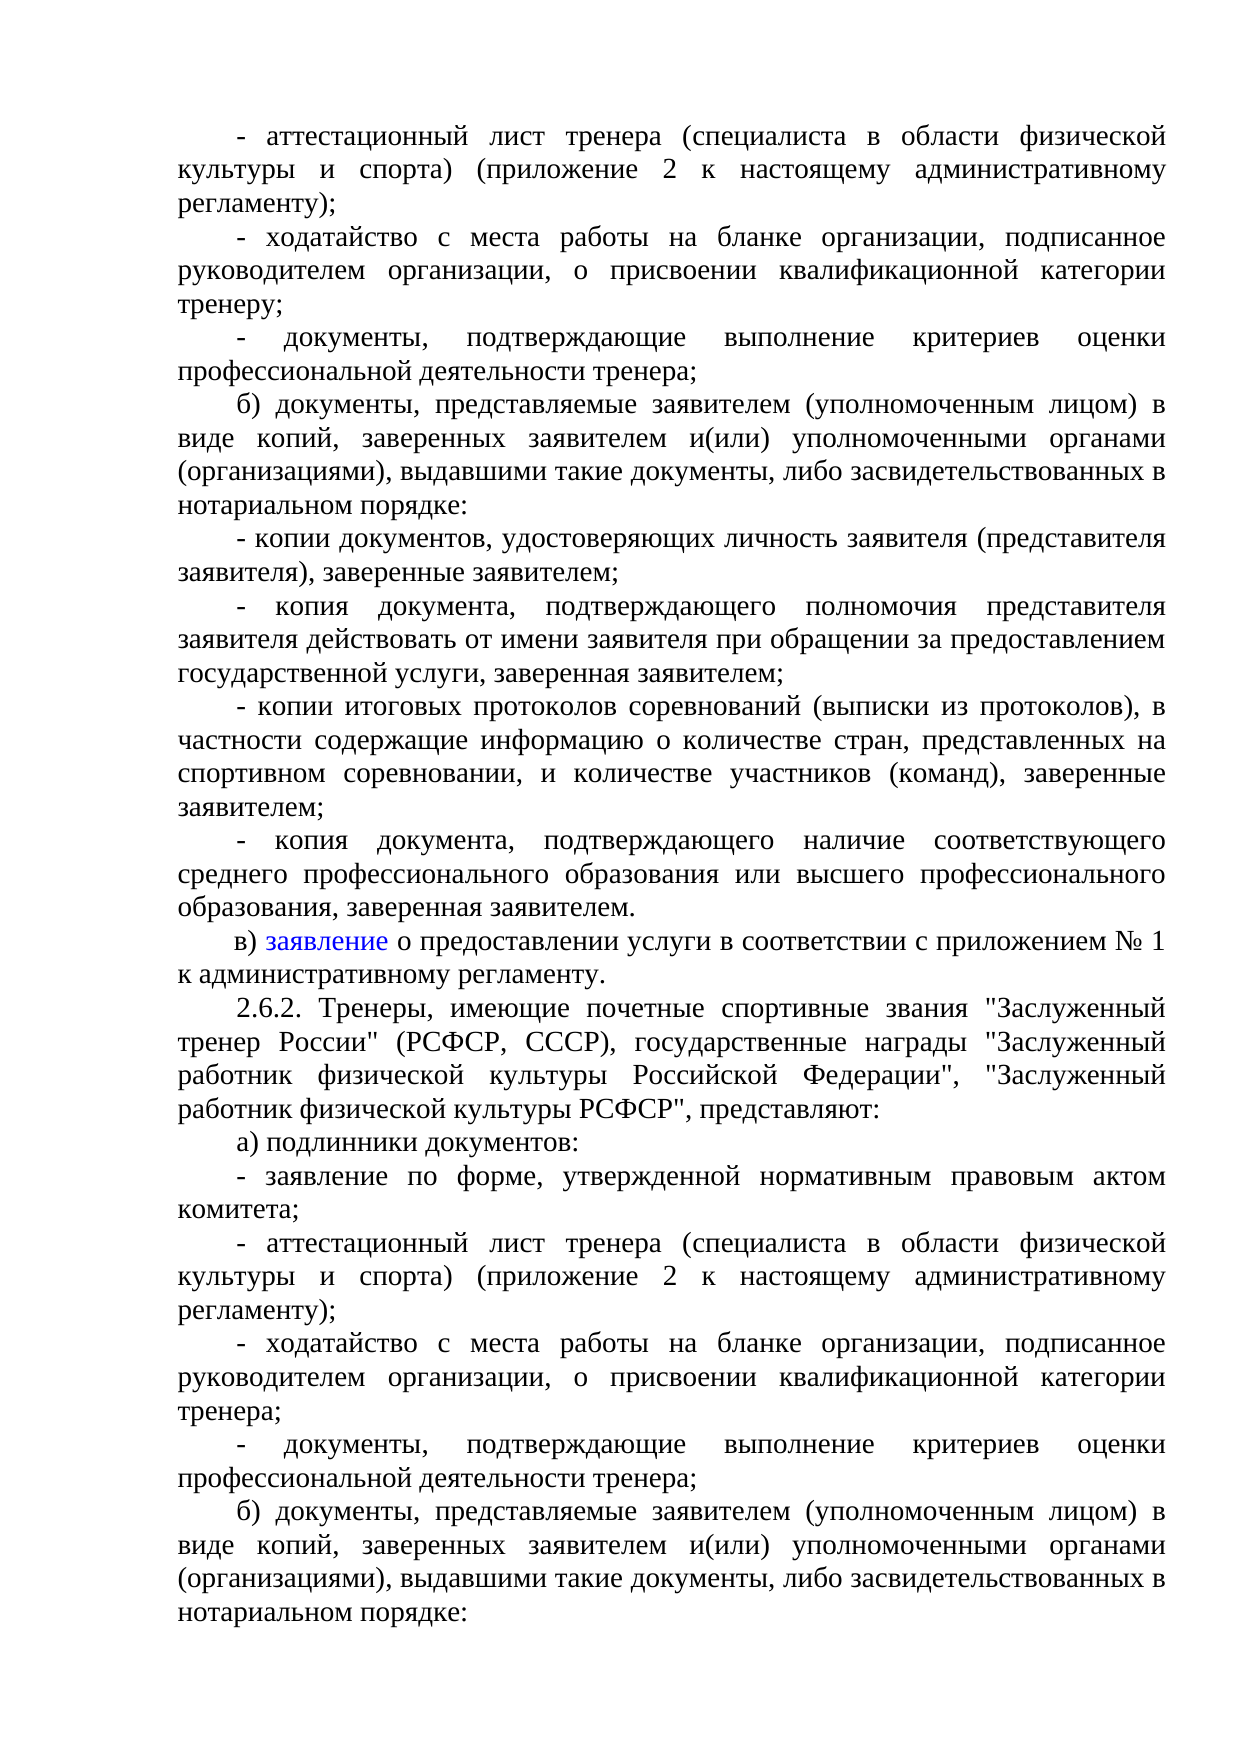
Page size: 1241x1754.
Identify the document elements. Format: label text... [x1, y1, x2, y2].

text - копии документов, удостоверяющих личность заявителя (представителя заявителя), заверенные заявителем; [177, 521, 1167, 588]
text в) заявление о предоставлении услуги в соответствии с приложением № 1 к административному регламенту. [177, 923, 1167, 990]
text а) подлинники документов: [177, 1124, 1167, 1158]
text б) документы, представляемые заявителем (уполномоченным лицом) в виде копий, заверенных заявителем и(или) уполномоченными органами (организациями), выдавшими такие документы, либо засвидетельствованных в нотариальном порядке: [177, 386, 1167, 521]
text - копия документа, подтверждающего наличие соответствующего среднего профессионального образования или высшего профессионального образования, заверенная заявителем. [177, 822, 1167, 923]
text - заявление по форме, утвержденной нормативным правовым актом комитета; [177, 1158, 1167, 1225]
text - копия документа, подтверждающего полномочия представителя заявителя действовать от имени заявителя при обращении за предоставлением государственной услуги, заверенная заявителем; [177, 588, 1167, 688]
text б) документы, представляемые заявителем (уполномоченным лицом) в виде копий, заверенных заявителем и(или) уполномоченными органами (организациями), выдавшими такие документы, либо засвидетельствованных в нотариальном порядке: [177, 1493, 1167, 1627]
text - аттестационный лист тренера (специалиста в области физической культуры и спорта) (приложение 2 к настоящему административному регламенту); [177, 118, 1167, 219]
text - аттестационный лист тренера (специалиста в области физической культуры и спорта) (приложение 2 к настоящему административному регламенту); [177, 1225, 1167, 1326]
text - документы, подтверждающие выполнение критериев оценки профессиональной деятельности тренера; [177, 319, 1167, 386]
text - ходатайство с места работы на бланке организации, подписанное руководителем организации, о присвоении квалификационной категории тренера; [177, 1326, 1167, 1426]
text - документы, подтверждающие выполнение критериев оценки профессиональной деятельности тренера; [177, 1426, 1167, 1493]
text - копии итоговых протоколов соревнований (выписки из протоколов), в частности содержащие информацию о количестве стран, представленных на спортивном соревновании, и количестве участников (команд), заверенные заявителем; [177, 688, 1167, 822]
text - ходатайство с места работы на бланке организации, подписанное руководителем организации, о присвоении квалификационной категории тренеру; [177, 219, 1167, 319]
text 2.6.2. Тренеры, имеющие почетные спортивные звания "Заслуженный тренер России" (РСФСР, СССР), государственные награды "Заслуженный работник физической культуры Российской Федерации", "Заслуженный работник физической культуры РСФСР", представляют: [177, 990, 1167, 1124]
